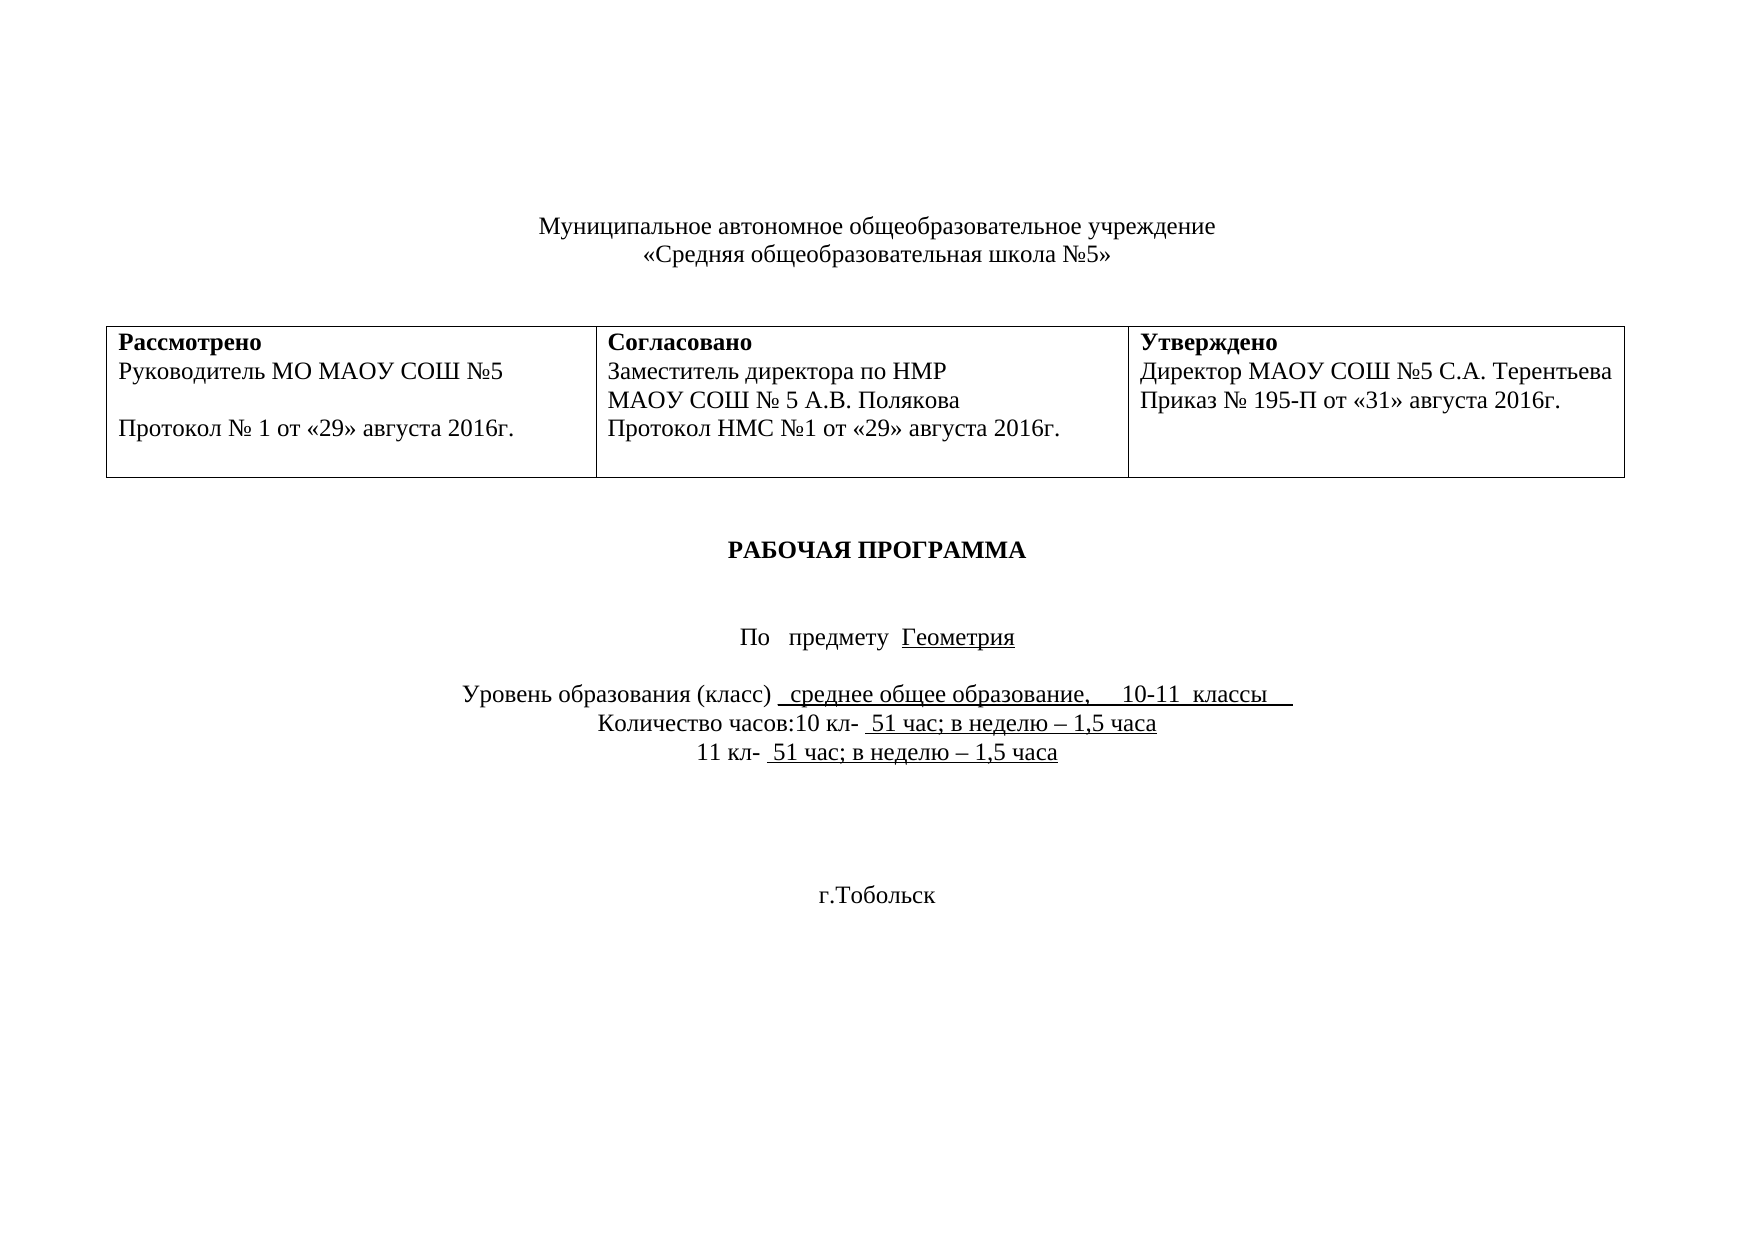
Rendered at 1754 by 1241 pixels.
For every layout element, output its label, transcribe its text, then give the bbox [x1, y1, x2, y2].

table_header Утверждено Директор МАОУ СОШ №5 С.А. Терентьева Приказ № 195-П от «31» августа 2016г. [1129, 327, 1624, 477]
text Муниципальное автономное общеобразовательное учреждение [118, 211, 1636, 239]
text «Средняя общеобразовательная школа №5» [118, 239, 1636, 268]
table_header Рассмотрено Руководитель МО МАОУ СОШ №5 Протокол № 1 от «29» августа 2016г. [107, 327, 596, 477]
text 11 кл- 51 час; в неделю – 1,5 часа [118, 737, 1636, 765]
table_header Согласовано Заместитель директора по НМР МАОУ СОШ № 5 А.В. Полякова Протокол НМС №1 от «29» августа 2016г. [597, 327, 1128, 477]
text По предмету Геометрия [118, 622, 1636, 650]
text г.Тобольск [118, 880, 1636, 909]
text РАБОЧАЯ ПРОГРАММА [118, 535, 1636, 564]
text Количество часов:10 кл- 51 час; в неделю – 1,5 часа [118, 708, 1636, 737]
text Уровень образования (класс) _среднее общее образование, __10-11_классы__ [118, 679, 1636, 708]
